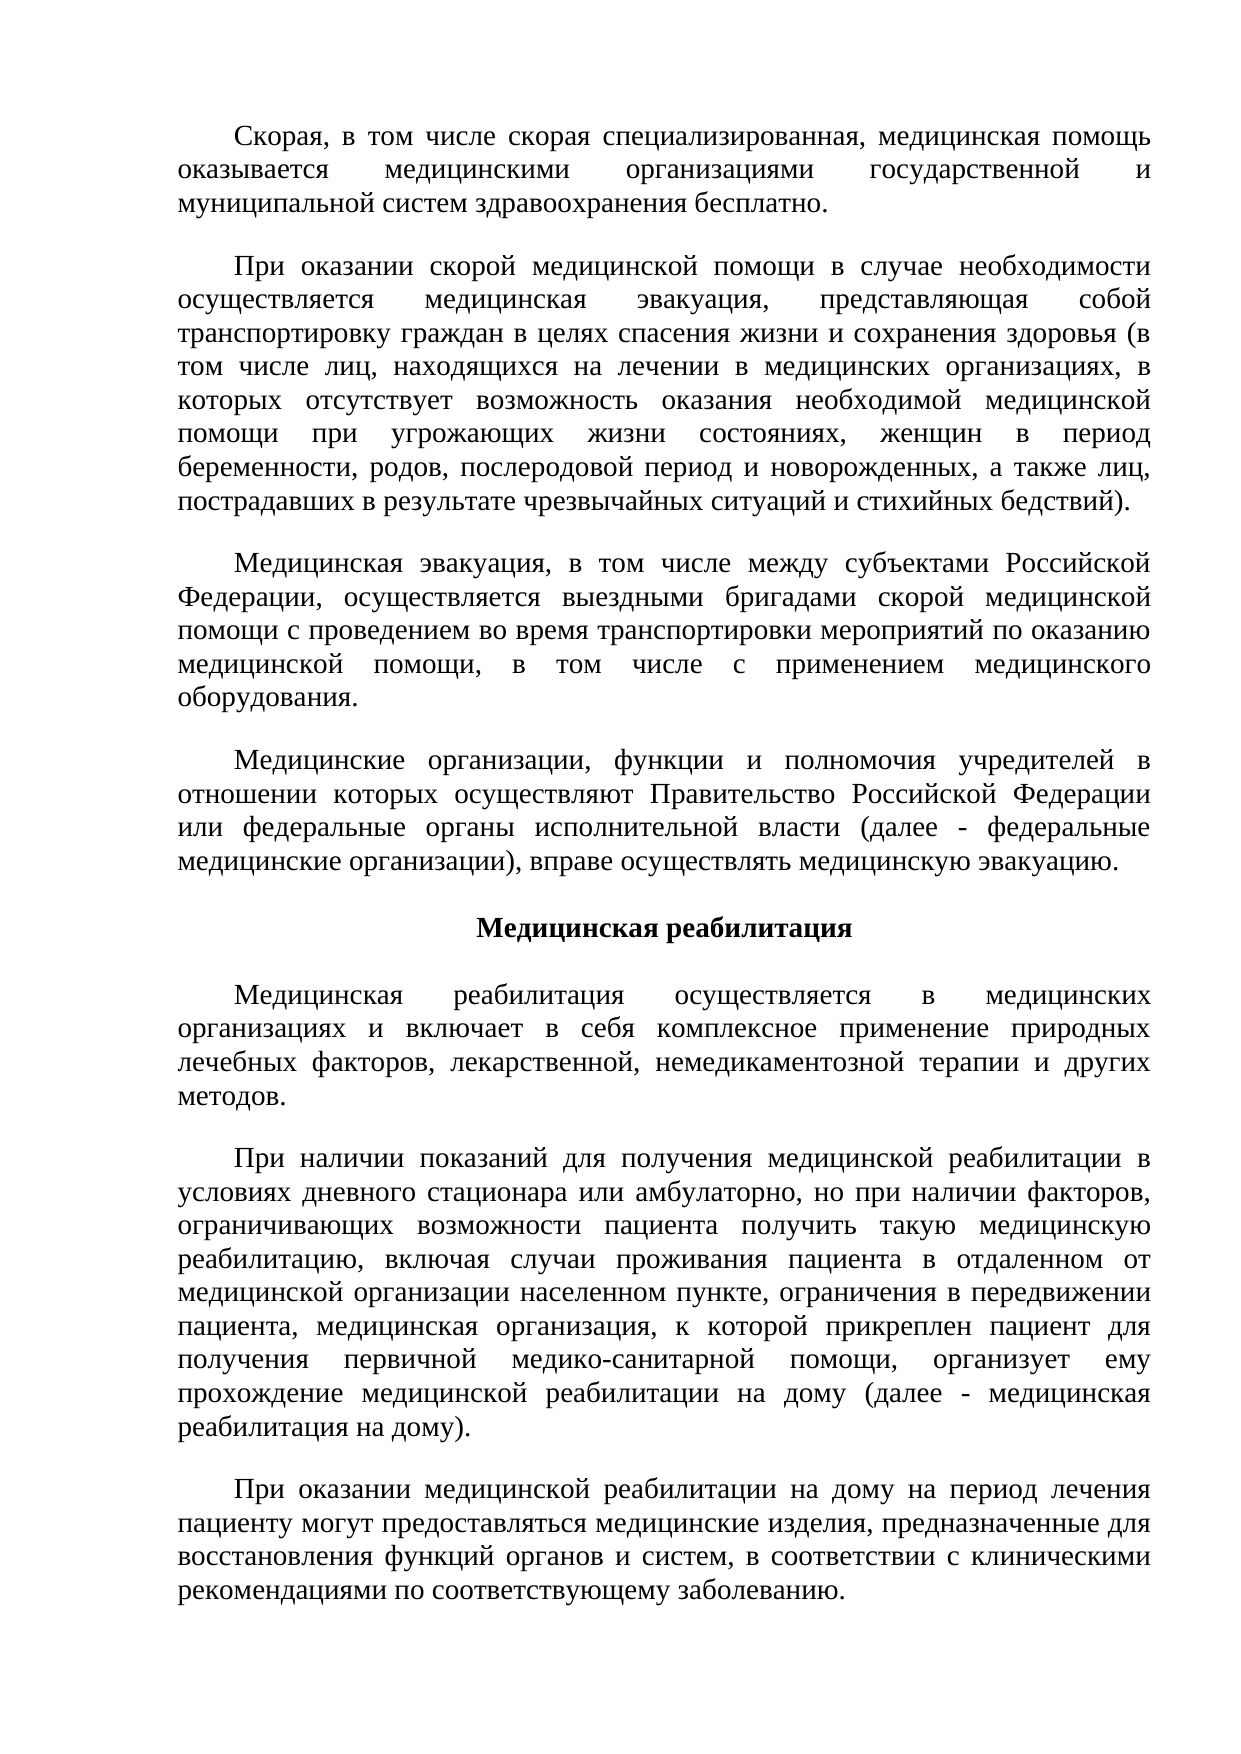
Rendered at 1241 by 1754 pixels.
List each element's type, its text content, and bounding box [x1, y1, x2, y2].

text При оказании скорой медицинской помощи в случае необходимости осуществляется медицинская эвакуация, представляющая собой транспортировку граждан в целях спасения жизни и сохранения здоровья (в том числе лиц, находящихся на лечении в медицинских организациях, в которых отсутствует возможность оказания необходимой медицинской помощи при угрожающих жизни состояниях, женщин в период беременности, родов, послеродовой период и новорожденных, а также лиц, пострадавших в результате чрезвычайных ситуаций и стихийных бедствий). [177, 248, 1152, 516]
title Медицинская реабилитация [177, 910, 1152, 943]
text Медицинская эвакуация, в том числе между субъектами Российской Федерации, осуществляется выездными бригадами скорой медицинской помощи с проведением во время транспортировки мероприятий по оказанию медицинской помощи, в том числе с применением медицинского оборудования. [177, 545, 1152, 713]
text Скорая, в том числе скорая специализированная, медицинская помощь оказывается медицинскими организациями государственной и муниципальной систем здравоохранения бесплатно. [177, 118, 1152, 219]
text При наличии показаний для получения медицинской реабилитации в условиях дневного стационара или амбулаторно, но при наличии факторов, ограничивающих возможности пациента получить такую медицинскую реабилитацию, включая случаи проживания пациента в отдаленном от медицинской организации населенном пункте, ограничения в передвижении пациента, медицинская организация, к которой прикреплен пациент для получения первичной медико-санитарной помощи, организует ему прохождение медицинской реабилитации на дому (далее - медицинская реабилитация на дому). [177, 1140, 1152, 1442]
text Медицинские организации, функции и полномочия учредителей в отношении которых осуществляют Правительство Российской Федерации или федеральные органы исполнительной власти (далее - федеральные медицинские организации), вправе осуществлять медицинскую эвакуацию. [177, 742, 1152, 876]
text Медицинская реабилитация осуществляется в медицинских организациях и включает в себя комплексное применение природных лечебных факторов, лекарственной, немедикаментозной терапии и других методов. [177, 977, 1152, 1111]
text При оказании медицинской реабилитации на дому на период лечения пациенту могут предоставляться медицинские изделия, предназначенные для восстановления функций органов и систем, в соответствии с клиническими рекомендациями по соответствующему заболеванию. [177, 1471, 1152, 1606]
